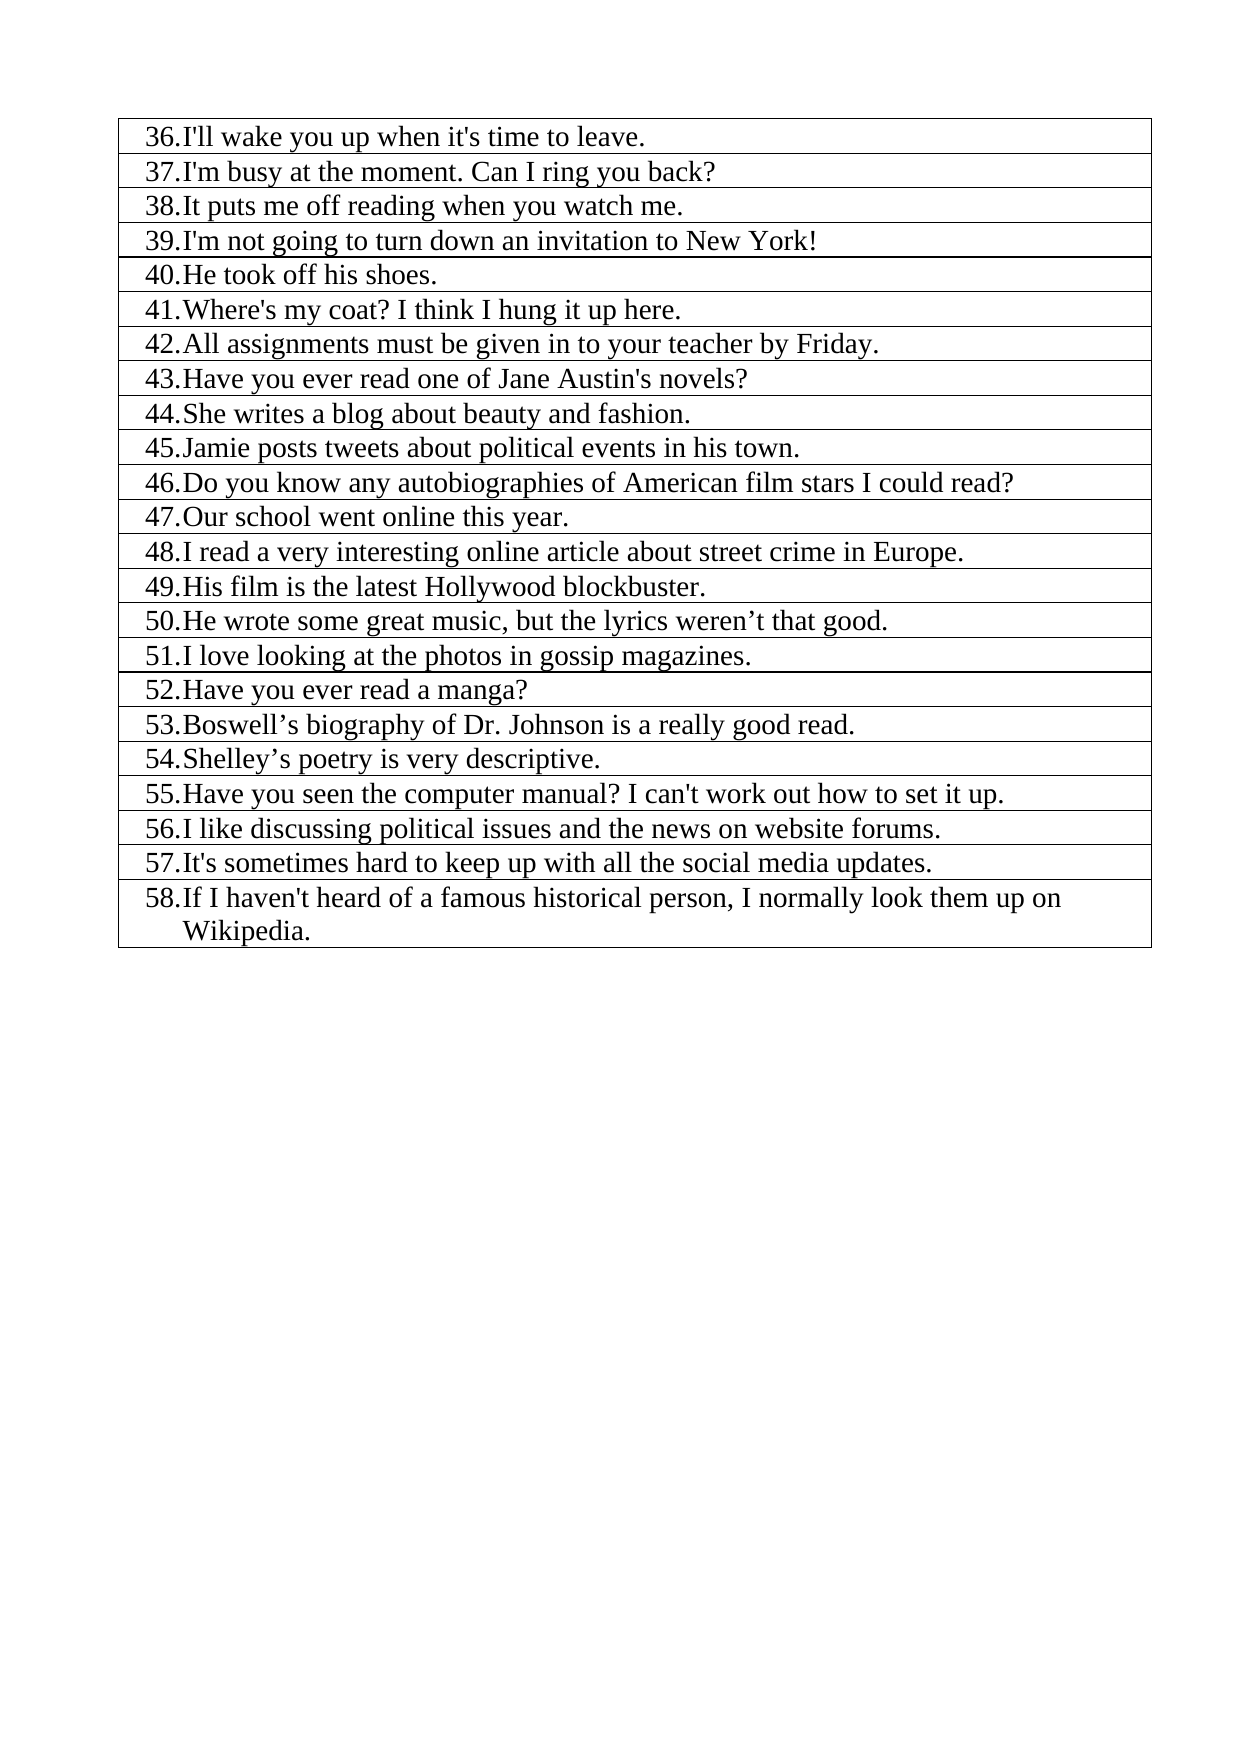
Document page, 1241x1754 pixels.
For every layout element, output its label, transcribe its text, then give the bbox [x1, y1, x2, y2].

table_cell Have you seen the computer manual? I can't work out how to set it up. [119, 776, 1151, 810]
table_cell It puts me off reading when you watch me. [119, 188, 1151, 222]
table_cell She writes a blog about beauty and fashion. [119, 396, 1151, 429]
table_cell He took off his shoes. [119, 258, 1151, 291]
table_cell I love looking at the photos in gossip magazines. [119, 638, 1151, 671]
table_cell He wrote some great music, but the lyrics weren’t that good. [119, 603, 1151, 637]
table_cell Our school went online this year. [119, 500, 1151, 533]
table_cell Where's my coat? I think I hung it up here. [119, 292, 1151, 326]
table_cell I'll wake you up when it's time to leave. [119, 119, 1151, 153]
table_cell Boswell’s biography of Dr. Johnson is a really good read. [119, 707, 1151, 741]
table_cell It's sometimes hard to keep up with all the social media updates. [119, 845, 1151, 879]
table_cell All assignments must be given in to your teacher by Friday. [119, 327, 1151, 360]
table_cell Do you know any autobiographies of American film stars I could read? [119, 465, 1151, 498]
table_cell His film is the latest Hollywood blockbuster. [119, 569, 1151, 602]
table_cell I'm not going to turn down an invitation to New York! [119, 223, 1151, 256]
table_cell I'm busy at the moment. Can I ring you back? [119, 154, 1151, 187]
table_cell Have you ever read a manga? [119, 673, 1151, 706]
table_cell I like discussing political issues and the news on website forums. [119, 811, 1151, 844]
table_cell I read a very interesting online article about street crime in Europe. [119, 534, 1151, 568]
table_cell Jamie posts tweets about political events in his town. [119, 430, 1151, 464]
table_cell Shelley’s poetry is very descriptive. [119, 742, 1151, 775]
table_cell Have you ever read one of Jane Austin's novels? [119, 361, 1151, 395]
table_cell If I haven't heard of a famous historical person, I normally look them up on Wikipedia. [119, 880, 1151, 947]
